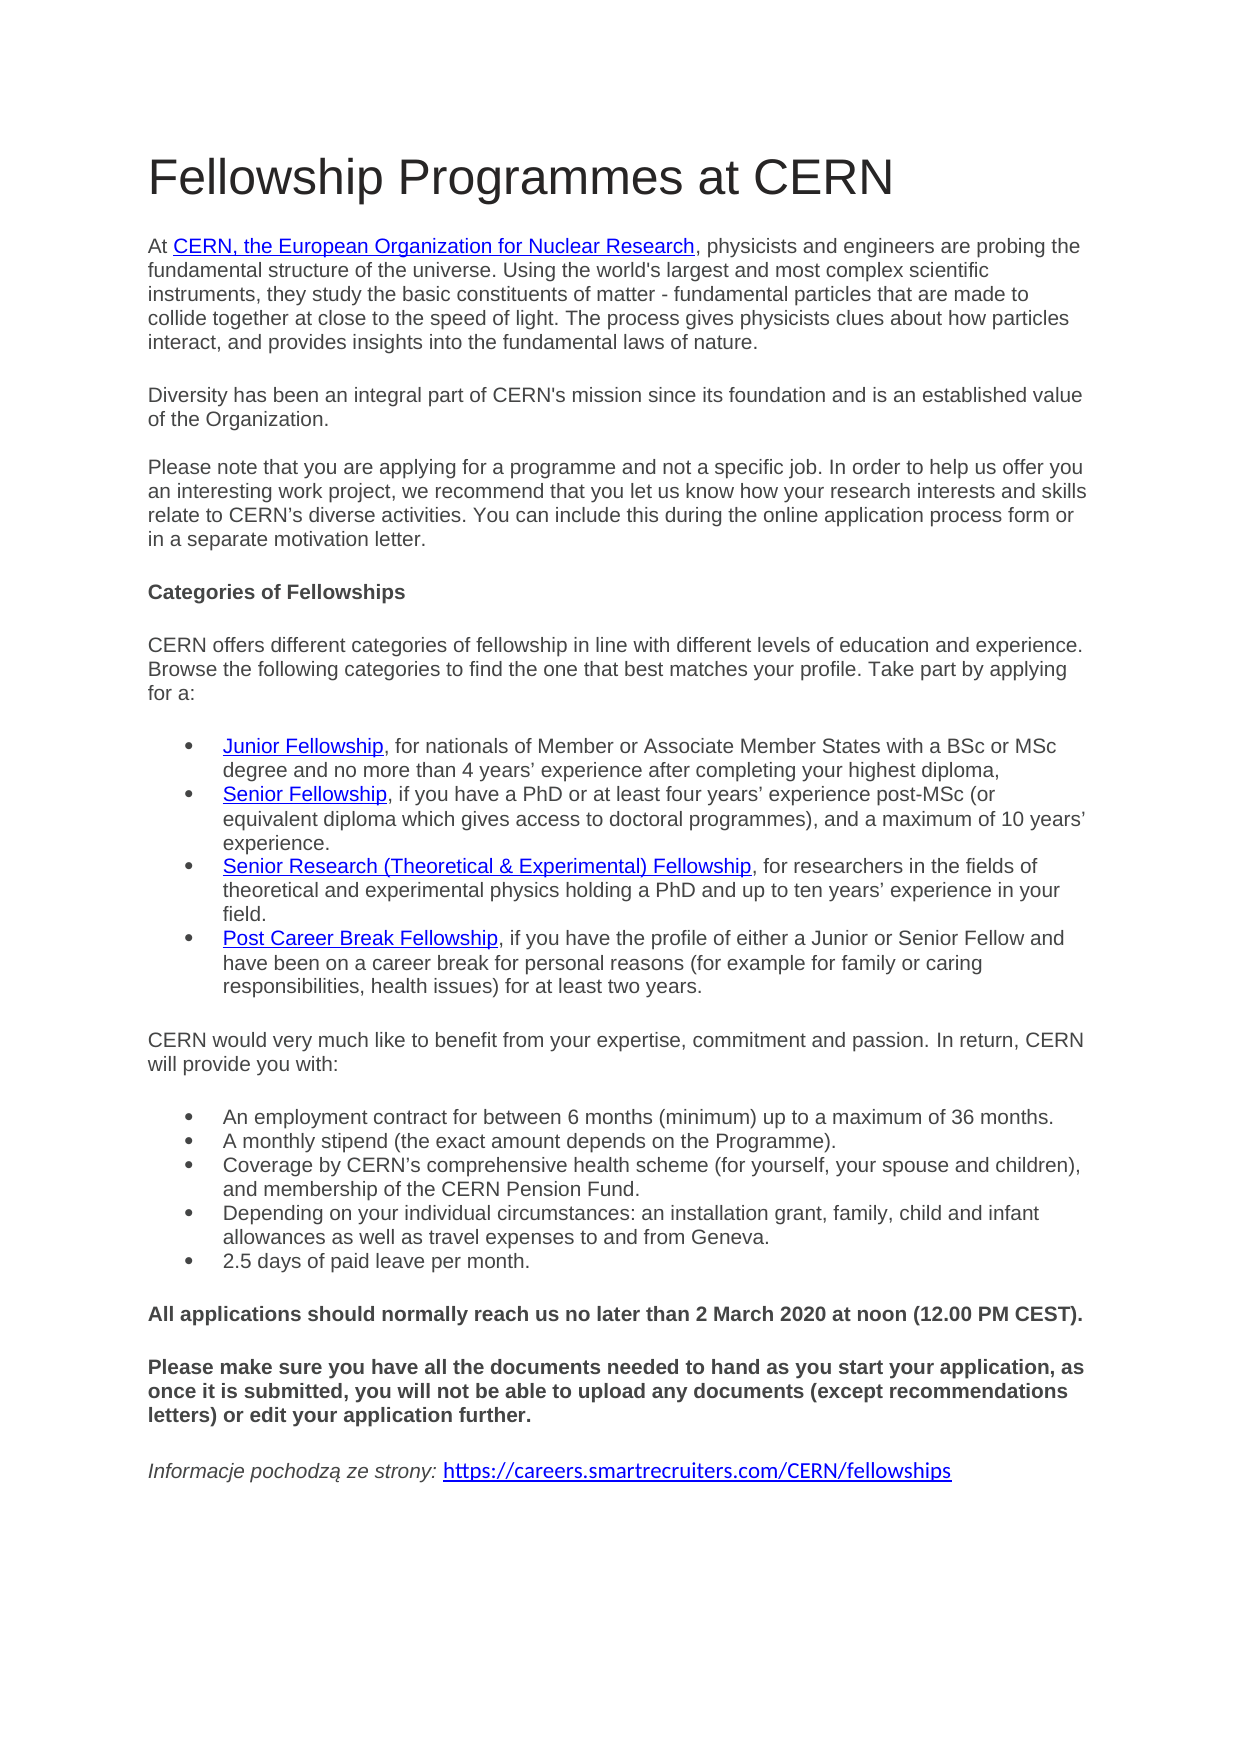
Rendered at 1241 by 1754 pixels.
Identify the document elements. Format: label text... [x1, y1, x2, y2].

text CERN would very much like to benefit from your expertise, commitment and passion. In return, CERN will provide you with: [148, 1027, 1093, 1075]
text Categories of Fellowships [148, 580, 1093, 604]
list 2.5 days of paid leave per month. [185, 1249, 1093, 1273]
list Junior Fellowship, for nationals of Member or Associate Member States with a BSc or MSc degree and no more than 4 years’ experience after completing your highest diploma, [185, 734, 1093, 782]
list Senior Research (Theoretical & Experimental) Fellowship, for researchers in the fields of theoretical and experimental physics holding a PhD and up to ten years’ experience in your field. [185, 854, 1093, 926]
text Fellowship Programmes at CERN [148, 148, 1093, 205]
list Senior Fellowship, if you have a PhD or at least four years’ experience post-MSc (or equivalent diploma which gives access to doctoral programmes), and a maximum of 10 years’ experience. [185, 782, 1093, 854]
list Depending on your individual circumstances: an installation grant, family, child and infant allowances as well as travel expenses to and from Geneva. [185, 1201, 1093, 1249]
text All applications should normally reach us no later than 2 March 2020 at noon (12.00 PM CEST). [148, 1302, 1093, 1326]
list Post Career Break Fellowship, if you have the profile of either a Junior or Senior Fellow and have been on a career break for personal reasons (for example for family or caring responsibilities, health issues) for at least two years. [185, 926, 1093, 998]
text CERN offers different categories of fellowship in line with different levels of education and experience. Browse the following categories to find the one that best matches your profile. Take part by applying for a: [148, 633, 1093, 705]
text At CERN, the European Organization for Nuclear Research, physicists and engineers are probing the fundamental structure of the universe. Using the world's largest and most complex scientific instruments, they study the basic constituents of matter - fundamental particles that are made to collide together at close to the speed of light. The process gives physicists clues about how particles interact, and provides insights into the fundamental laws of nature. [148, 234, 1093, 354]
list A monthly stipend (the exact amount depends on the Programme). [185, 1128, 1093, 1153]
list Coverage by CERN’s comprehensive health scheme (for yourself, your spouse and children), and membership of the CERN Pension Fund. [185, 1153, 1093, 1201]
text Please make sure you have all the documents needed to hand as you start your application, as once it is submitted, you will not be able to upload any documents (except recommendations letters) or edit your application further. [148, 1355, 1093, 1427]
text Diversity has been an integral part of CERN's mission since its foundation and is an established value of the Organization. Please note that you are applying for a programme and not a specific job. In order to help us offer you an interesting work project, we recommend that you let us know how your research interests and skills relate to CERN’s diverse activities. You can include this during the online application process form or in a separate motivation letter. [148, 383, 1093, 551]
list An employment contract for between 6 months (minimum) up to a maximum of 36 months. [185, 1104, 1093, 1128]
text Informacje pochodzą ze strony: https://careers.smartrecruiters.com/CERN/fellowships [148, 1456, 1093, 1484]
